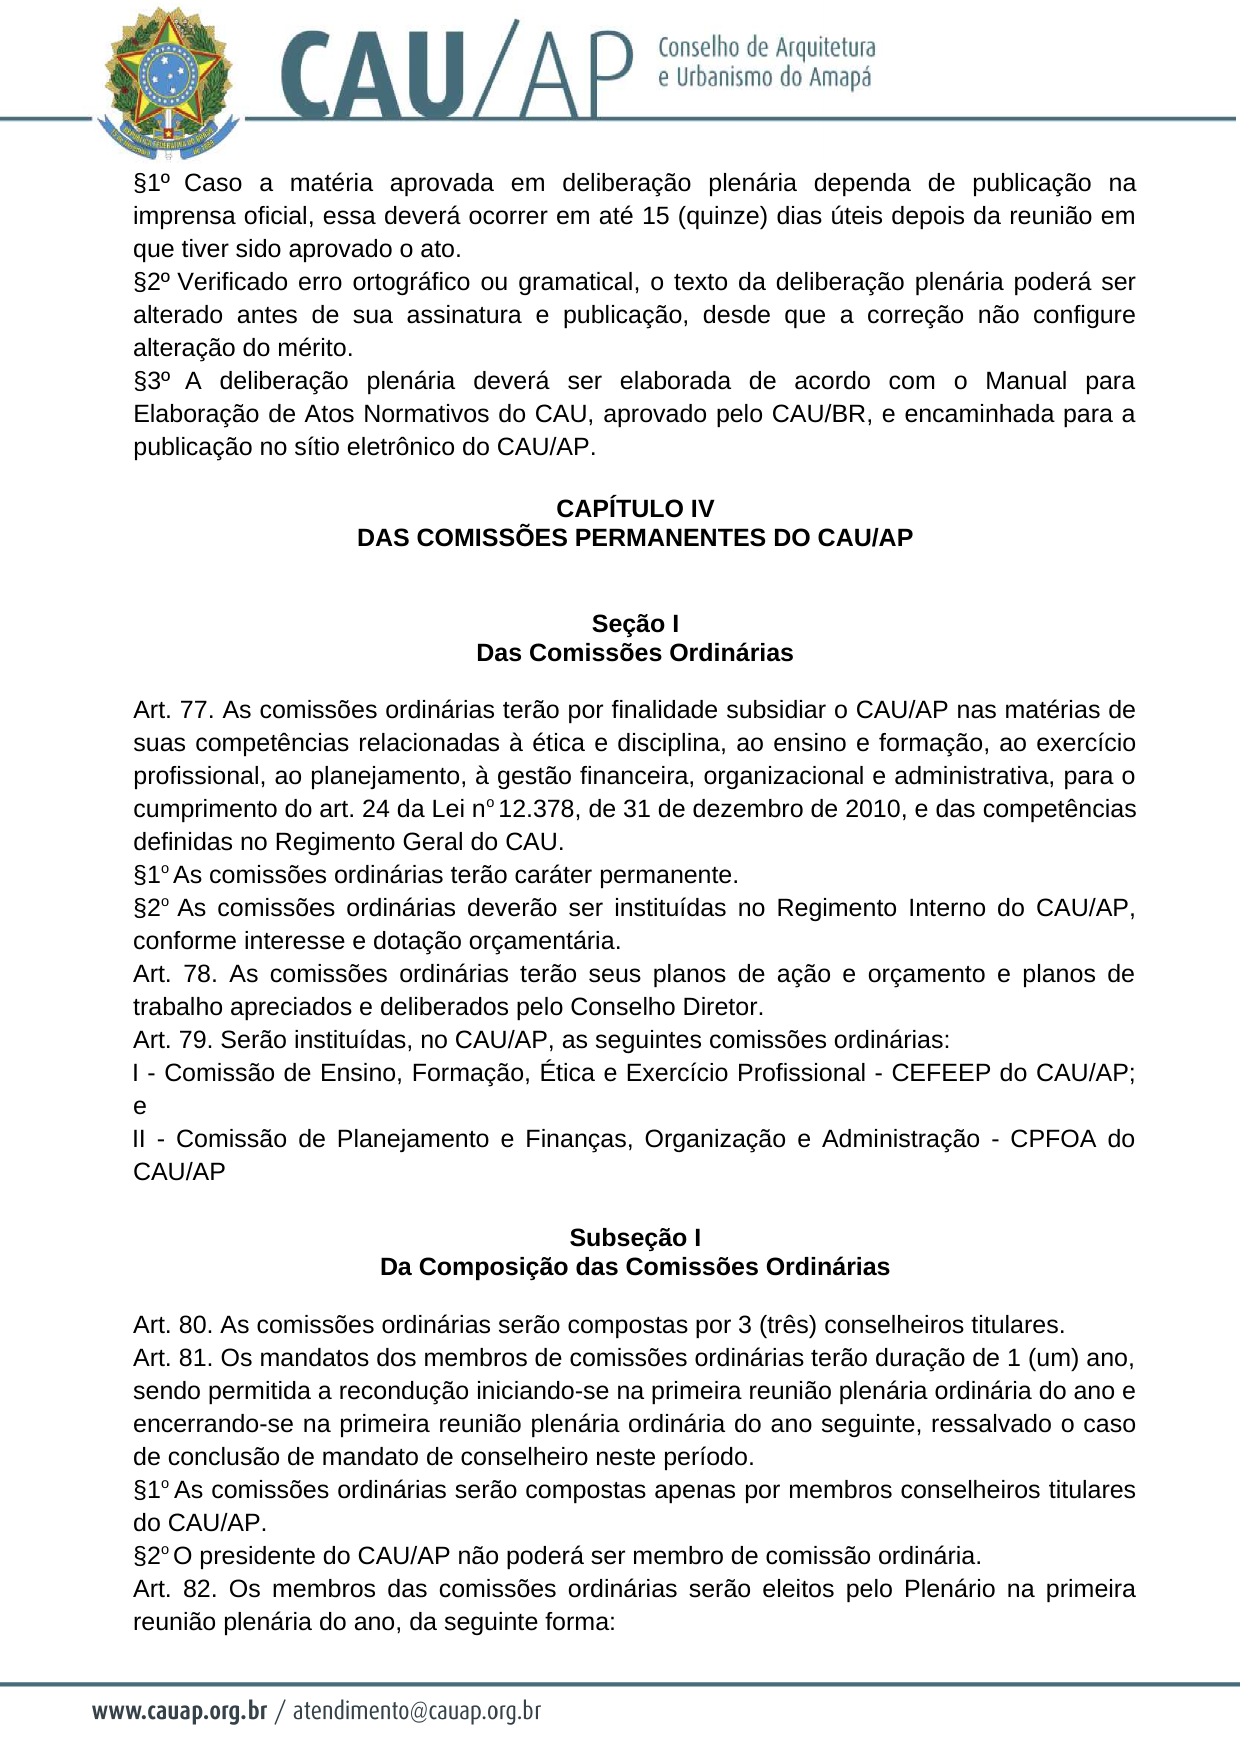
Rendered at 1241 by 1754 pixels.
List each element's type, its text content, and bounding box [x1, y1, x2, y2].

text §2o As comissões ordinárias deverão ser instituídas no Regimento Interno do CAU/AP, conforme interesse e dotação orçamentária. [133, 893, 1138, 955]
text Da Composição das Comissões Ordinárias [133, 1252, 1138, 1281]
text Das Comissões Ordinárias [133, 637, 1138, 666]
text Art. 82. Os membros das comissões ordinárias serão eleitos pelo Plenário na primeira reunião plenária do ano, da seguinte forma: [133, 1574, 1138, 1636]
text Art. 78. As comissões ordinárias terão seus planos de ação e orçamento e planos de trabalho apreciados e deliberados pelo Conselho Diretor. [133, 959, 1138, 1021]
text Subseção I [133, 1223, 1138, 1252]
text I - Comissão de Ensino, Formação, Ética e Exercício Profissional - CEFEEP do CAU/AP; e [132, 1058, 1138, 1120]
text Art. 77. As comissões ordinárias terão por finalidade subsidiar o CAU/AP nas matérias de suas competências relacionadas à ética e disciplina, ao ensino e formação, ao exercício profissional, ao planejamento, à gestão financeira, organizacional e administrativa, para o cumprimento do art. 24 da Lei no 12.378, de 31 de dezembro de 2010, e das competências definidas no Regimento Geral do CAU. [133, 695, 1138, 856]
text §1o As comissões ordinárias serão compostas apenas por membros conselheiros titulares do CAU/AP. [133, 1475, 1138, 1536]
text Art. 79. Serão instituídas, no CAU/AP, as seguintes comissões ordinárias: [133, 1025, 1138, 1054]
text §1º Caso a matéria aprovada em deliberação plenária dependa de publicação na imprensa oficial, essa deverá ocorrer em até 15 (quinze) dias úteis depois da reunião em que tiver sido aprovado o ato. [133, 123, 1138, 263]
text DAS COMISSÕES PERMANENTES DO CAU/AP [133, 522, 1138, 551]
text §2º Verificado erro ortográfico ou gramatical, o texto da deliberação plenária poderá ser alterado antes de sua assinatura e publicação, desde que a correção não configure alteração do mérito. [133, 267, 1138, 362]
text §3º A deliberação plenária deverá ser elaborada de acordo com o Manual para Elaboração de Atos Normativos do CAU, aprovado pelo CAU/BR, e encaminhada para a publicação no sítio eletrônico do CAU/AP. [133, 366, 1138, 461]
text Art. 81. Os mandatos dos membros de comissões ordinárias terão duração de 1 (um) ano, sendo permitida a recondução iniciando-se na primeira reunião plenária ordinária do ano e encerrando-se na primeira reunião plenária ordinária do ano seguinte, ressalvado o caso de conclusão de mandato de conselheiro neste período. [133, 1343, 1138, 1470]
picture [0, 1665, 1240, 1754]
text II - Comissão de Planejamento e Finanças, Organização e Administração - CPFOA do CAU/AP [132, 1124, 1138, 1186]
text CAPÍTULO IV [133, 494, 1138, 522]
text §2o O presidente do CAU/AP não poderá ser membro de comissão ordinária. [133, 1541, 1138, 1569]
picture [0, 3, 1236, 164]
text §1o As comissões ordinárias terão caráter permanente. [133, 860, 1138, 889]
text Art. 80. As comissões ordinárias serão compostas por 3 (três) conselheiros titulares. [133, 1309, 1138, 1338]
text Seção I [133, 609, 1138, 637]
